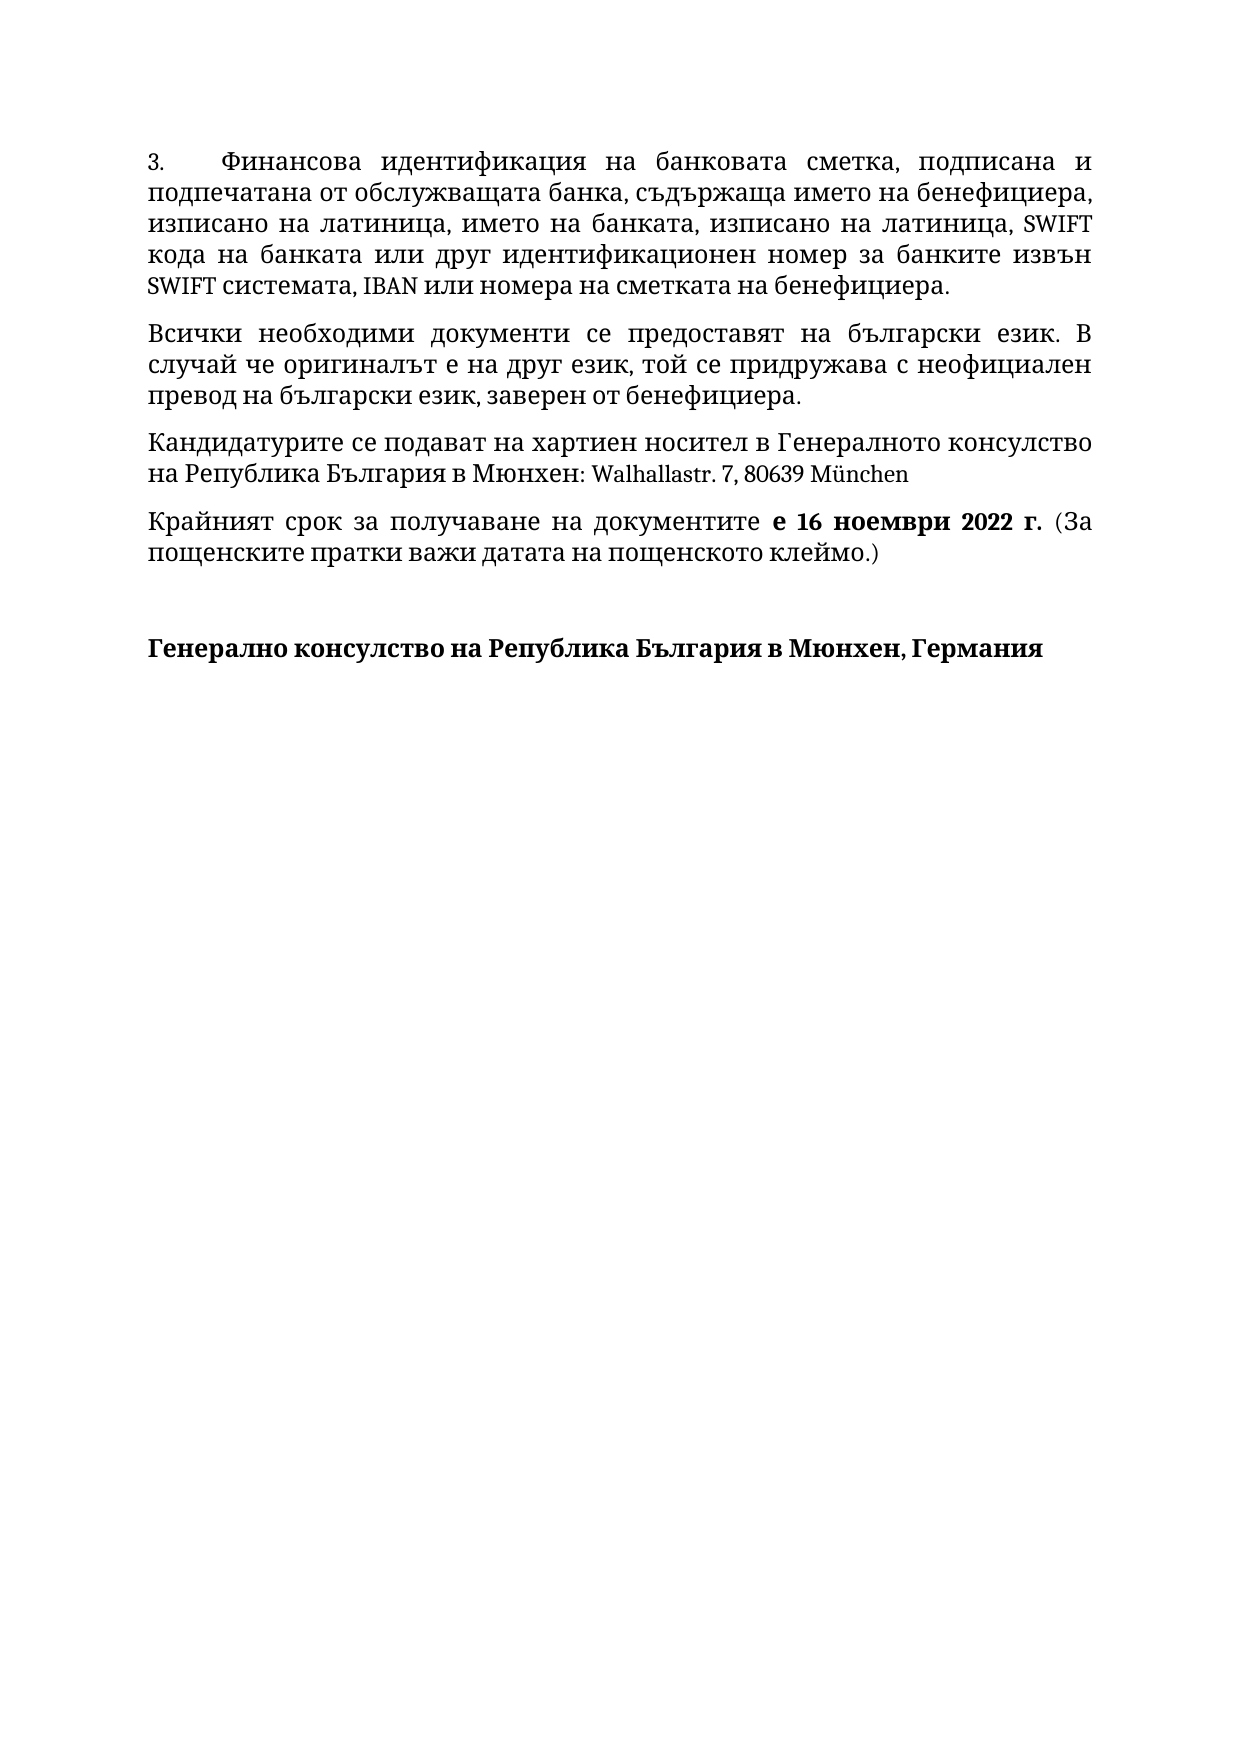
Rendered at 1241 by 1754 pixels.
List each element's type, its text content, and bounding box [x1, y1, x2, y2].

text Генерално консулство на Република България в Мюнхен, Германия [148, 634, 1093, 663]
text Всички необходими документи се предоставят на български език. В случай че оригиналът е на друг език, той се придружава с неофициален превод на български език, заверен от бенефициера. [148, 319, 1093, 410]
text Крайният срок за получаване на документите е 16 ноември 2022 г. (За пощенските пратки важи датата на пощенското клеймо.) [148, 508, 1093, 568]
text Кандидатурите се подават на хартиен носител в Генералното консулство на Република България в Мюнхен: Walhallastr. 7, 80639 München [148, 429, 1093, 489]
text 3. Финансова идентификация на банковата сметка, подписана и подпечатана от обслужващата банка, съдържаща името на бенефициера, изписано на латиница, името на банката, изписано на латиница, SWIFT кода на банката или друг идентификационен номер за банките извън SWIFT системата, IBAN или номера на сметката на бенефициера. [148, 148, 1093, 301]
